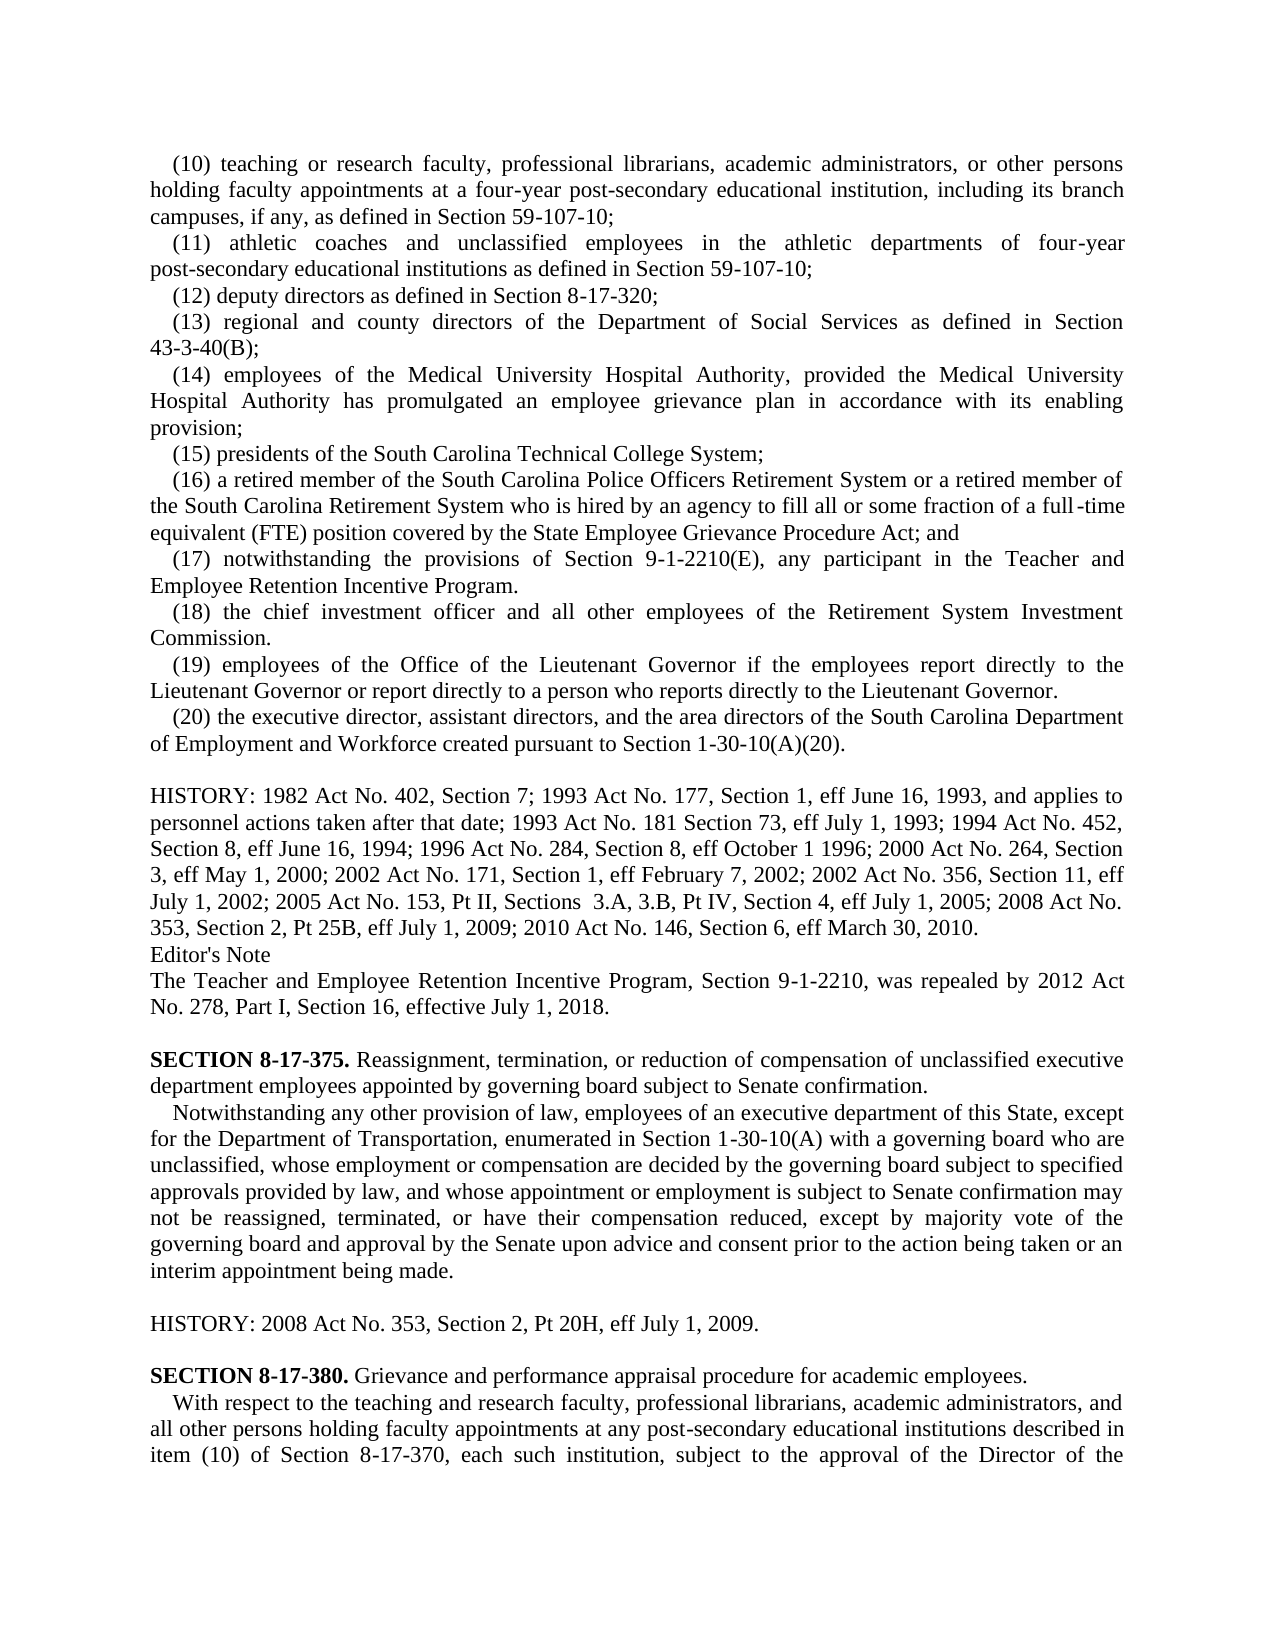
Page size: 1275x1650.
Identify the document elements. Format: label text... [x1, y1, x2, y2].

text (11) athletic coaches and unclassified employees in the athletic departments of four-year post-secondary educational institutions as defined in Section 59-107-10; [150, 229, 1125, 282]
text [150, 1389, 1125, 1468]
text (10) teaching or research faculty, professional librarians, academic administrators, or other persons holding faculty appointments at a four-year post-secondary educational institution, including its branch campuses, if any, as defined in Section 59-107-10; [150, 150, 1125, 229]
text (17) notwithstanding the provisions of Section 9-1-2210(E), any participant in the Teacher and Employee Retention Incentive Program. [150, 545, 1125, 598]
text HISTORY: 2008 Act No. 353, Section 2, Pt 20H, eff July 1, 2009. [150, 1309, 1125, 1336]
text (12) deputy directors as defined in Section 8-17-320; [150, 282, 1125, 308]
text Notwithstanding any other provision of law, employees of an executive department of this State, except for the Department of Transportation, enumerated in Section 1-30-10(A) with a governing board who are unclassified, whose employment or compensation are decided by the governing board subject to specified approvals provided by law, and whose appointment or employment is subject to Senate confirmation may not be reassigned, terminated, or have their compensation reduced, except by majority vote of the governing board and approval by the Senate upon advice and consent prior to the action being taken or an interim appointment being made. [150, 1099, 1125, 1283]
text SECTION 8-17-375. Reassignment, termination, or reduction of compensation of unclassified executive department employees appointed by governing board subject to Senate confirmation. [150, 1046, 1125, 1099]
text Editor's Note [150, 941, 1125, 967]
text (20) the executive director, assistant directors, and the area directors of the South Carolina Department of Employment and Workforce created pursuant to Section 1-30-10(A)(20). [150, 703, 1125, 756]
text (15) presidents of the South Carolina Technical College System; [150, 440, 1125, 466]
text (13) regional and county directors of the Department of Social Services as defined in Section 43-3-40(B); [150, 308, 1125, 361]
text (16) a retired member of the South Carolina Police Officers Retirement System or a retired member of the South Carolina Retirement System who is hired by an agency to fill all or some fraction of a full-time equivalent (FTE) position covered by the State Employee Grievance Procedure Act; and [150, 466, 1125, 545]
text SECTION 8-17-380. Grievance and performance appraisal procedure for academic employees. [150, 1362, 1125, 1389]
text The Teacher and Employee Retention Incentive Program, Section 9-1-2210, was repealed by 2012 Act No. 278, Part I, Section 16, effective July 1, 2018. [150, 967, 1125, 1020]
text (14) employees of the Medical University Hospital Authority, provided the Medical University Hospital Authority has promulgated an employee grievance plan in accordance with its enabling provision; [150, 361, 1125, 440]
text (19) employees of the Office of the Lieutenant Governor if the employees report directly to the Lieutenant Governor or report directly to a person who reports directly to the Lieutenant Governor. [150, 651, 1125, 703]
text (18) the chief investment officer and all other employees of the Retirement System Investment Commission. [150, 598, 1125, 651]
text HISTORY: 1982 Act No. 402, Section 7; 1993 Act No. 177, Section 1, eff June 16, 1993, and applies to personnel actions taken after that date; 1993 Act No. 181 Section 73, eff July 1, 1993; 1994 Act No. 452, Section 8, eff June 16, 1994; 1996 Act No. 284, Section 8, eff October 1 1996; 2000 Act No. 264, Section 3, eff May 1, 2000; 2002 Act No. 171, Section 1, eff February 7, 2002; 2002 Act No. 356, Section 11, eff July 1, 2002; 2005 Act No. 153, Pt II, Sections 3.A, 3.B, Pt IV, Section 4, eff July 1, 2005; 2008 Act No. 353, Section 2, Pt 25B, eff July 1, 2009; 2010 Act No. 146, Section 6, eff March 30, 2010. [150, 782, 1125, 941]
